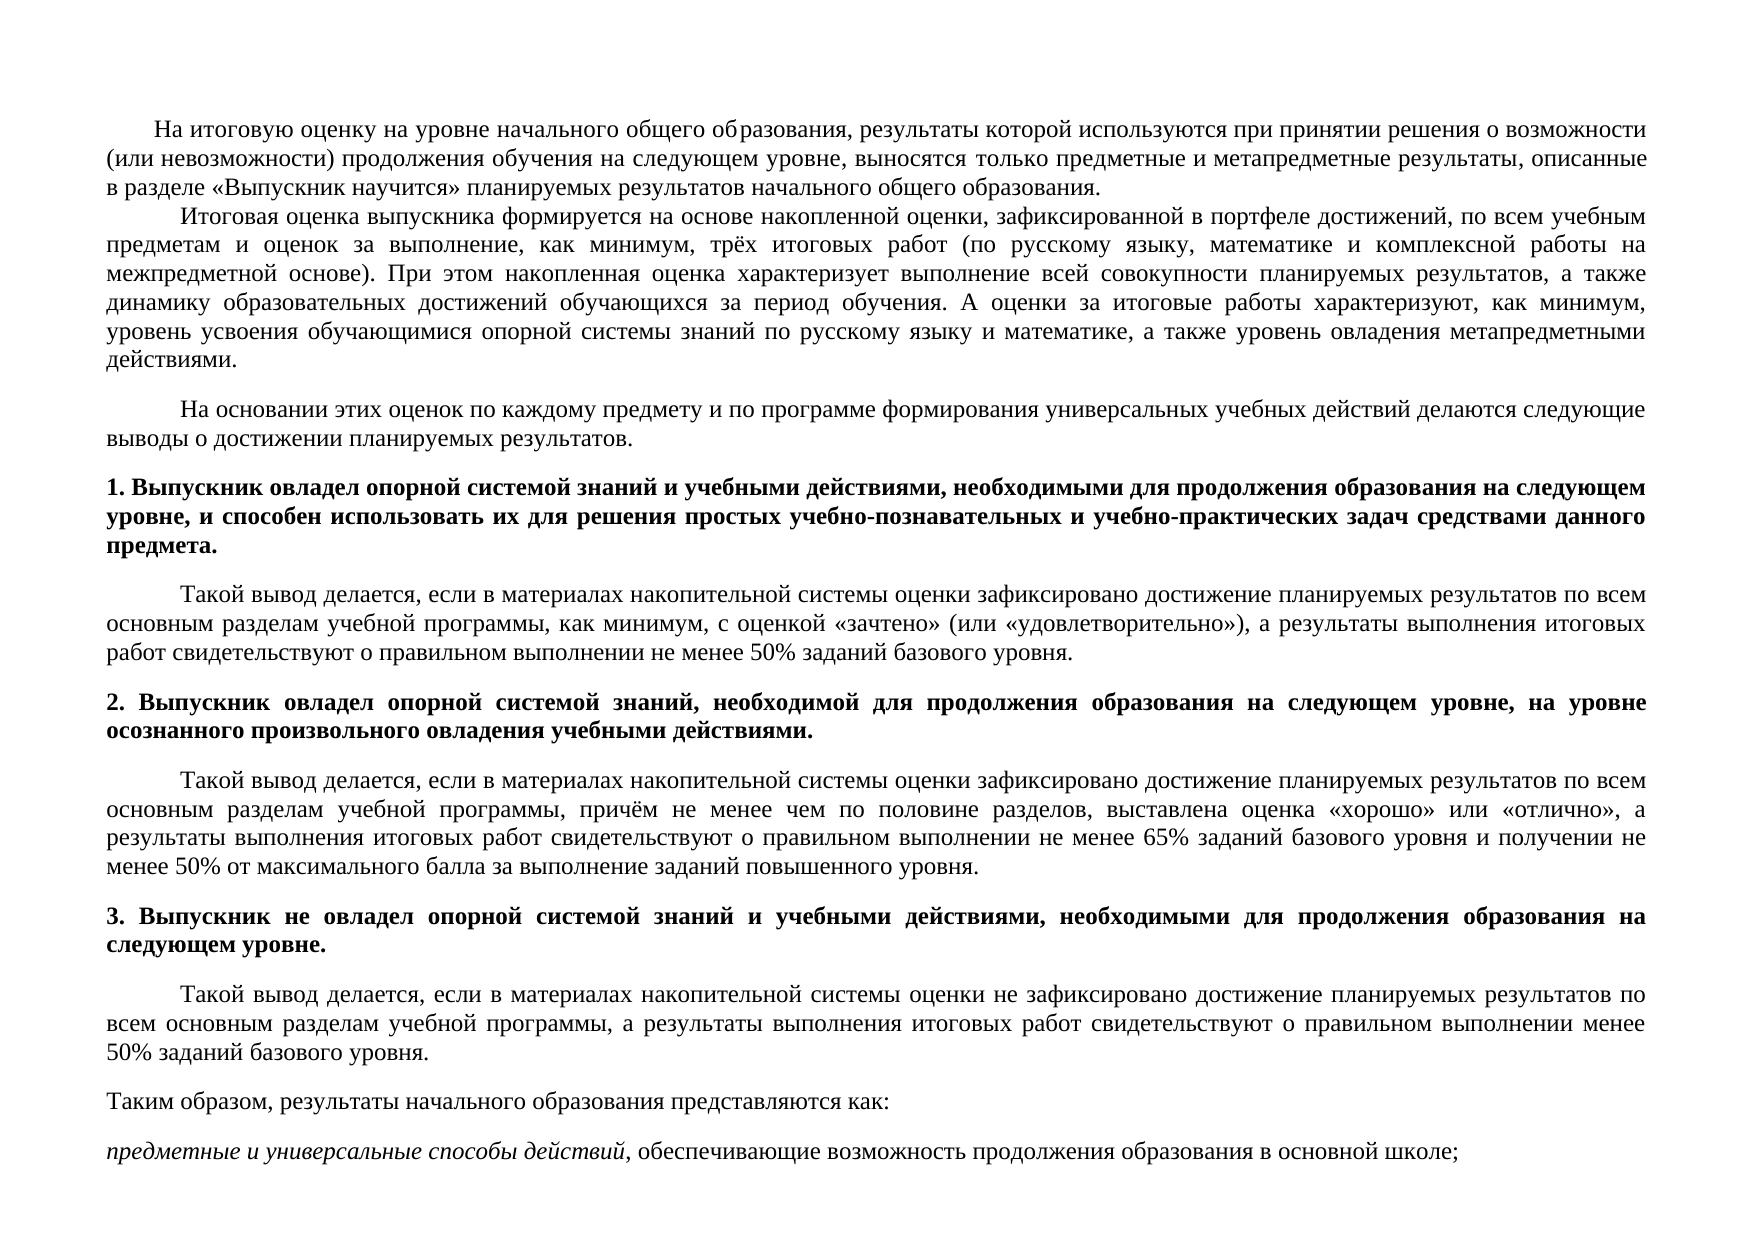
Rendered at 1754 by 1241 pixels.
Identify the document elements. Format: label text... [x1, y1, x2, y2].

text Таким образом, результаты начального образования представляются как: [106, 1086, 1648, 1115]
text 1. Выпускник овладел опорной системой знаний и учебными действиями, необходимыми для продолжения образования на следующем уровне, и способен использовать их для решения простых учебно-познавательных и учебно-практических задач средствами данного предмета. [106, 472, 1648, 559]
text Итоговая оценка выпускника формируется на основе накопленной оценки, зафиксированной в портфеле достижений, по всем учебным предметам и оценок за выполнение, как минимум, трёх итоговых работ (по русскому языку, математике и комплексной работы на межпредметной основе). При этом накопленная оценка характеризует выполнение всей совокупности планируемых результатов, а также динамику образовательных достижений обучающихся за период обучения. А оценки за итоговые работы характеризуют, как минимум, уровень усвоения обучающимися опорной системы знаний по русскому языку и математике, а также уровень овладения метапредметными действиями. [106, 201, 1648, 373]
text 3. Выпускник не овладел опорной системой знаний и учебными действиями, необходимыми для продолжения образования на следующем уровне. [106, 901, 1648, 958]
text На основании этих оценок по каждому предмету и по программе формирования универсальных учебных действий делаются следующие выводы о достижении планируемых результатов. [106, 394, 1648, 452]
text Такой вывод делается, если в материалах накопительной системы оценки не зафиксировано достижение планируемых результатов по всем основным разделам учебной программы, а результаты выполнения итоговых работ свидетельствуют о правильном выполнении менее 50% заданий базового уровня. [106, 979, 1648, 1065]
text Такой вывод делается, если в материалах накопительной системы оценки зафиксировано достижение планируемых результатов по всем основным разделам учебной программы, причём не менее чем по половине разделов, выставлена оценка «хорошо» или «отлично», а результаты выполнения итоговых работ свидетельствуют о правильном выполнении не менее 65% заданий базового уровня и получении не менее 50% от максимального балла за выполнение заданий повышенного уровня. [106, 765, 1648, 880]
text 2. Выпускник овладел опорной системой знаний, необходимой для продолжения образования на следующем уровне, на уровне осознанного произвольного овладения учебными действиями. [106, 687, 1648, 744]
text предметные и универсальные способы действий, обеспечивающие возможность продолжения образования в основной школе; [106, 1136, 1648, 1164]
text Такой вывод делается, если в материалах накопительной системы оценки зафиксировано достижение планируемых результатов по всем основным разделам учебной программы, как минимум, с оценкой «зачтено» (или «удовлетворительно»), а результаты выполнения итоговых работ свидетельствуют о правильном выполнении не менее 50% заданий базового уровня. [106, 579, 1648, 666]
text На итоговую оценку на уровне начального общего образования, результаты которой используются при принятии решения о возможности (или невозможности) продолжения обучения на следующем уровне, выносятся только предметные и метапредметные результаты, описанные в разделе «Выпускник научится» планируемых результатов начального общего образования. [106, 114, 1648, 201]
